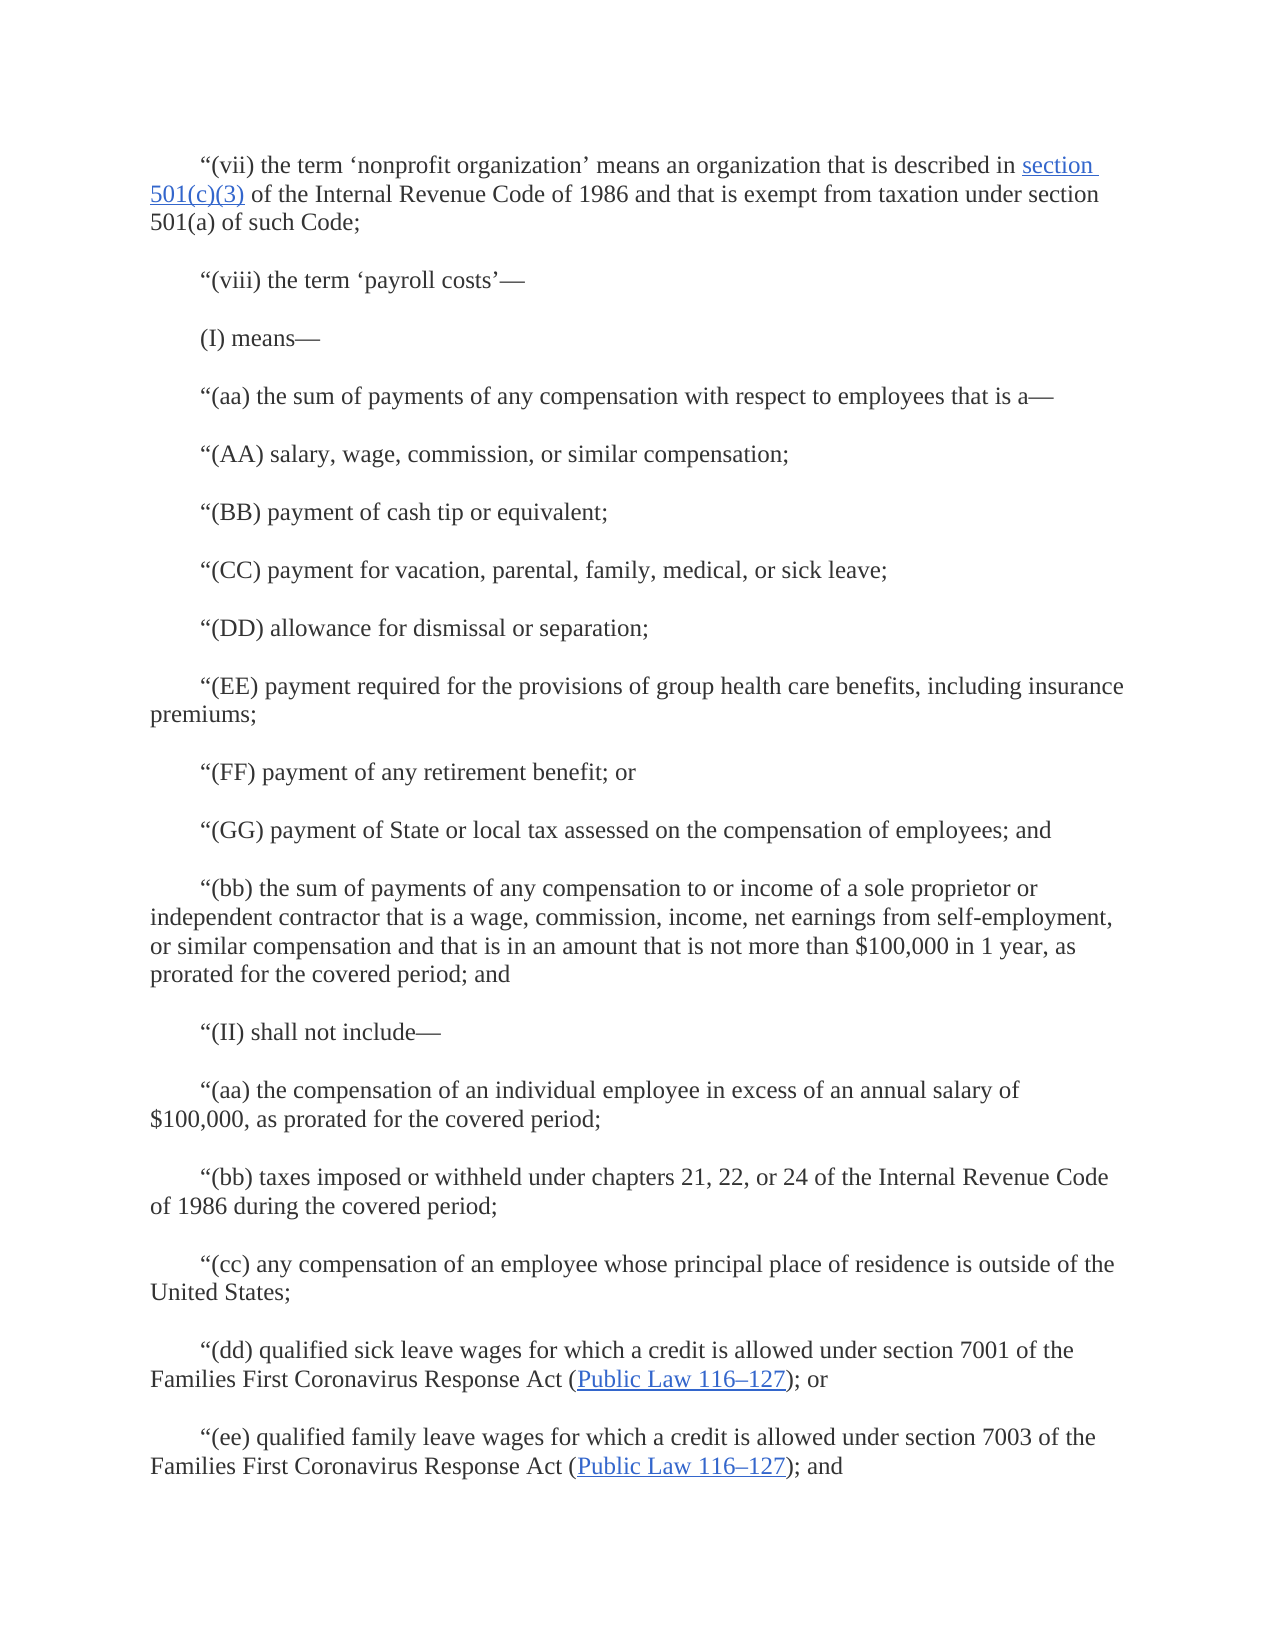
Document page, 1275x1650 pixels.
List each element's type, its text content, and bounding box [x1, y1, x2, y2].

text “(cc) any compensation of an employee whose principal place of residence is outside of the United States; [150, 1249, 1125, 1306]
text “(aa) the compensation of an individual employee in excess of an annual salary of $100,000, as prorated for the covered period; [150, 1075, 1125, 1133]
text “(ee) qualified family leave wages for which a credit is allowed under section 7003 of the Families First Coronavirus Response Act (Public Law 116–127); and [150, 1422, 1125, 1479]
text “(viii) the term ‘payroll costs’— [150, 265, 1125, 294]
text “(BB) payment of cash tip or equivalent; [150, 497, 1125, 526]
text “(GG) payment of State or local tax assessed on the compensation of employees; and [150, 815, 1125, 844]
text “(EE) payment required for the provisions of group health care benefits, including insurance premiums; [150, 671, 1125, 728]
text “(AA) salary, wage, commission, or similar compensation; [150, 439, 1125, 468]
text (I) means— [150, 323, 1125, 352]
text “(DD) allowance for dismissal or separation; [150, 613, 1125, 642]
text “(II) shall not include— [150, 1017, 1125, 1046]
text “(FF) payment of any retirement benefit; or [150, 757, 1125, 786]
text “(aa) the sum of payments of any compensation with respect to employees that is a— [150, 381, 1125, 410]
text “(vii) the term ‘nonprofit organization’ means an organization that is described in section 501(c)(3) of the Internal Revenue Code of 1986 and that is exempt from taxation under section 501(a) of such Code; [150, 150, 1125, 236]
text “(CC) payment for vacation, parental, family, medical, or sick leave; [150, 555, 1125, 584]
text “(bb) taxes imposed or withheld under chapters 21, 22, or 24 of the Internal Revenue Code of 1986 during the covered period; [150, 1162, 1125, 1219]
text “(bb) the sum of payments of any compensation to or income of a sole proprietor or independent contractor that is a wage, commission, income, net earnings from self-employment, or similar compensation and that is in an amount that is not more than $100,000 in 1 year, as prorated for the covered period; and [150, 873, 1125, 988]
text “(dd) qualified sick leave wages for which a credit is allowed under section 7001 of the Families First Coronavirus Response Act (Public Law 116–127); or [150, 1335, 1125, 1393]
